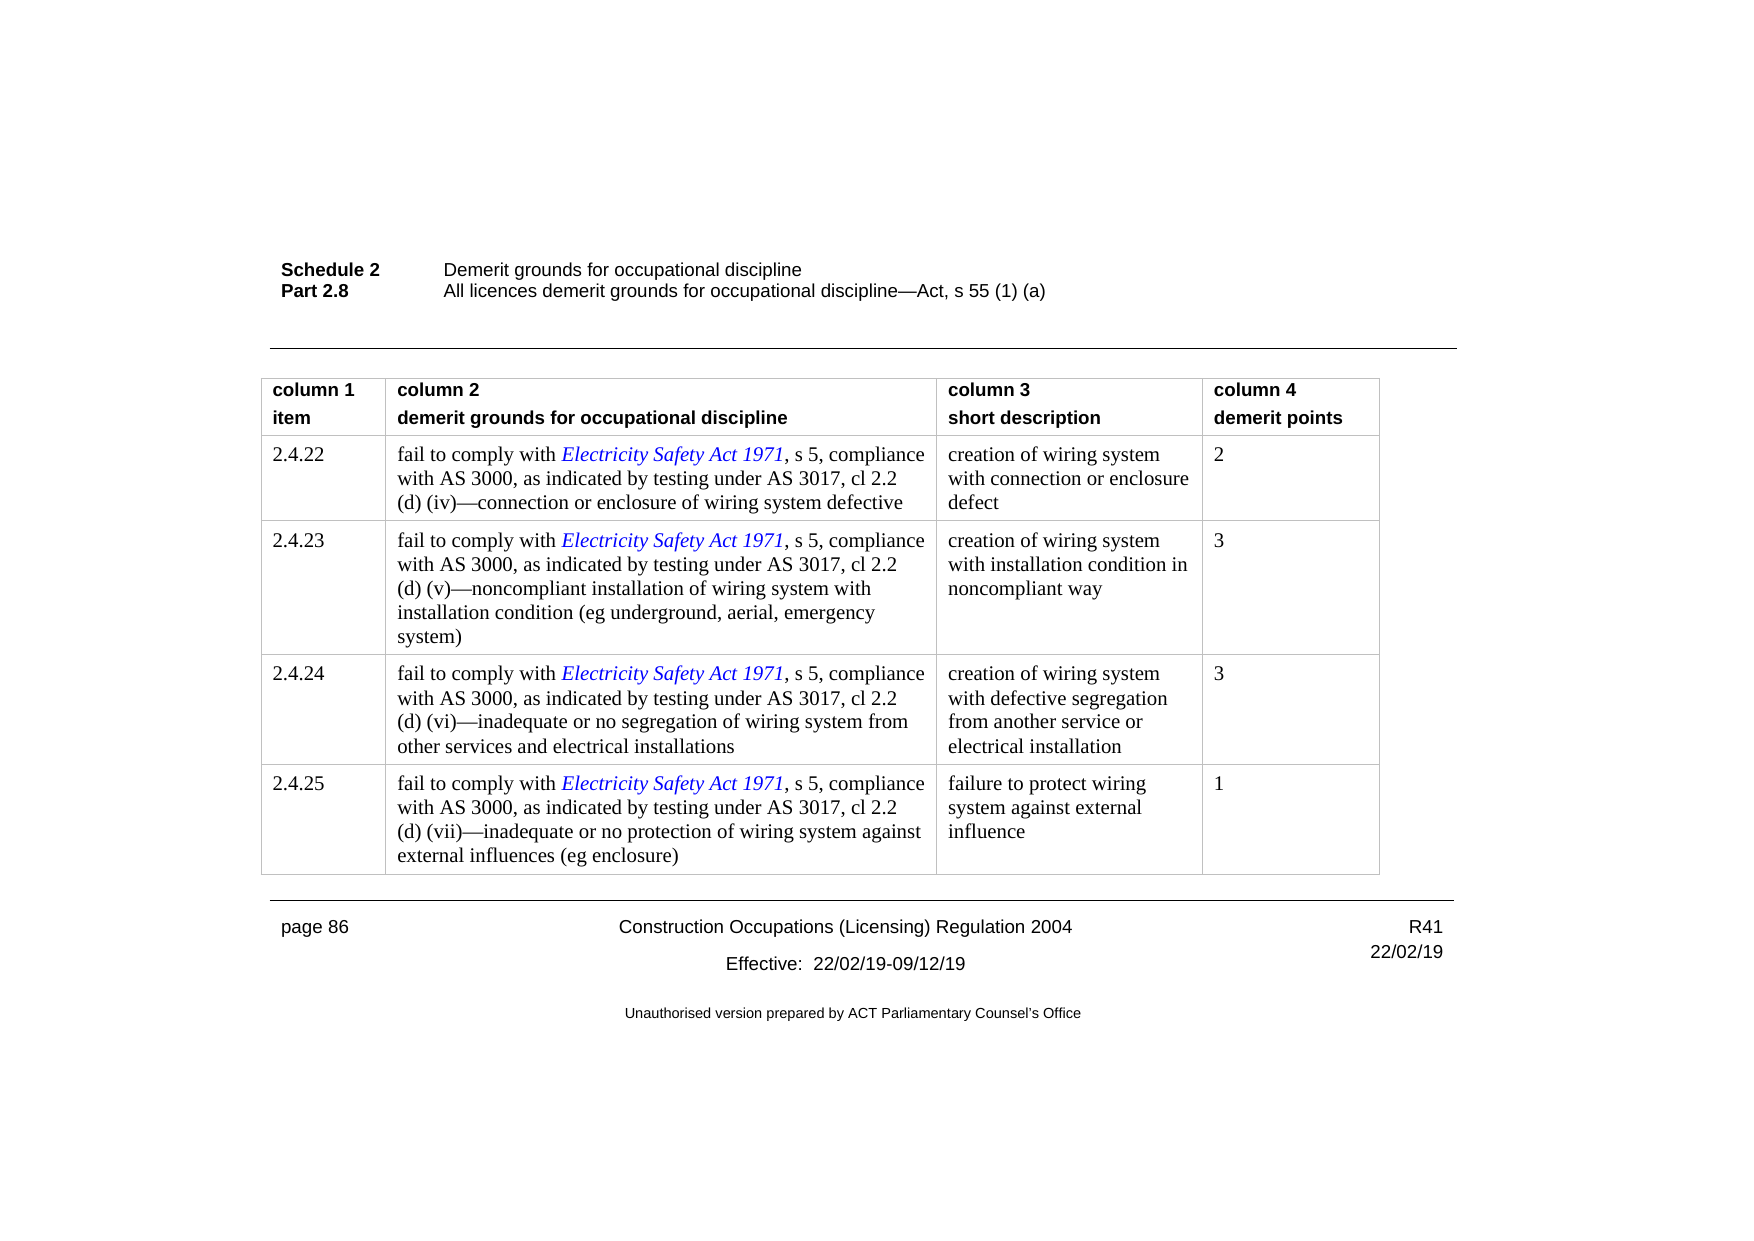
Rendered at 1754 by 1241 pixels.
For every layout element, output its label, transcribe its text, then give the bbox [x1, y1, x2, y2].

table_cell creation of wiring system with defective segregation from another service or electrical installation [937, 655, 1202, 764]
table_cell fail to comply with Electricity Safety Act 1971, s 5, compliance with AS 3000, as indicated by testing under AS 3017, cl 2.2 (d) (v)—noncompliant installation of wiring system with installation condition (eg underground, aerial, emergency system) [386, 521, 936, 654]
table_header column 4 demerit points [1203, 379, 1379, 434]
table_header column 1 item [262, 379, 385, 434]
table_cell creation of wiring system with installation condition in noncompliant way [937, 521, 1202, 654]
table_cell fail to comply with Electricity Safety Act 1971, s 5, compliance with AS 3000, as indicated by testing under AS 3017, cl 2.2 (d) (iv)—connection or enclosure of wiring system defective [386, 436, 936, 520]
table_cell fail to comply with Electricity Safety Act 1971, s 5, compliance with AS 3000, as indicated by testing under AS 3017, cl 2.2 (d) (vi)—inadequate or no segregation of wiring system from other services and electrical installations [386, 655, 936, 764]
table_header column 2 demerit grounds for occupational discipline [386, 379, 936, 434]
table_cell 1 [1203, 765, 1379, 874]
table_header column 3 short description [937, 379, 1202, 434]
table_cell 2 [1203, 436, 1379, 520]
table_cell 3 [1203, 521, 1379, 654]
table_cell 3 [1203, 655, 1379, 764]
table_cell fail to comply with Electricity Safety Act 1971, s 5, compliance with AS 3000, as indicated by testing under AS 3017, cl 2.2 (d) (vii)—inadequate or no protection of wiring system against external influences (eg enclosure) [386, 765, 936, 874]
table_cell creation of wiring system with connection or enclosure defect [937, 436, 1202, 520]
table_cell 2.4.22 [262, 436, 385, 520]
table_cell 2.4.25 [262, 765, 385, 874]
table_cell 2.4.24 [262, 655, 385, 764]
table_cell 2.4.23 [262, 521, 385, 654]
table_cell failure to protect wiring system against external influence [937, 765, 1202, 874]
